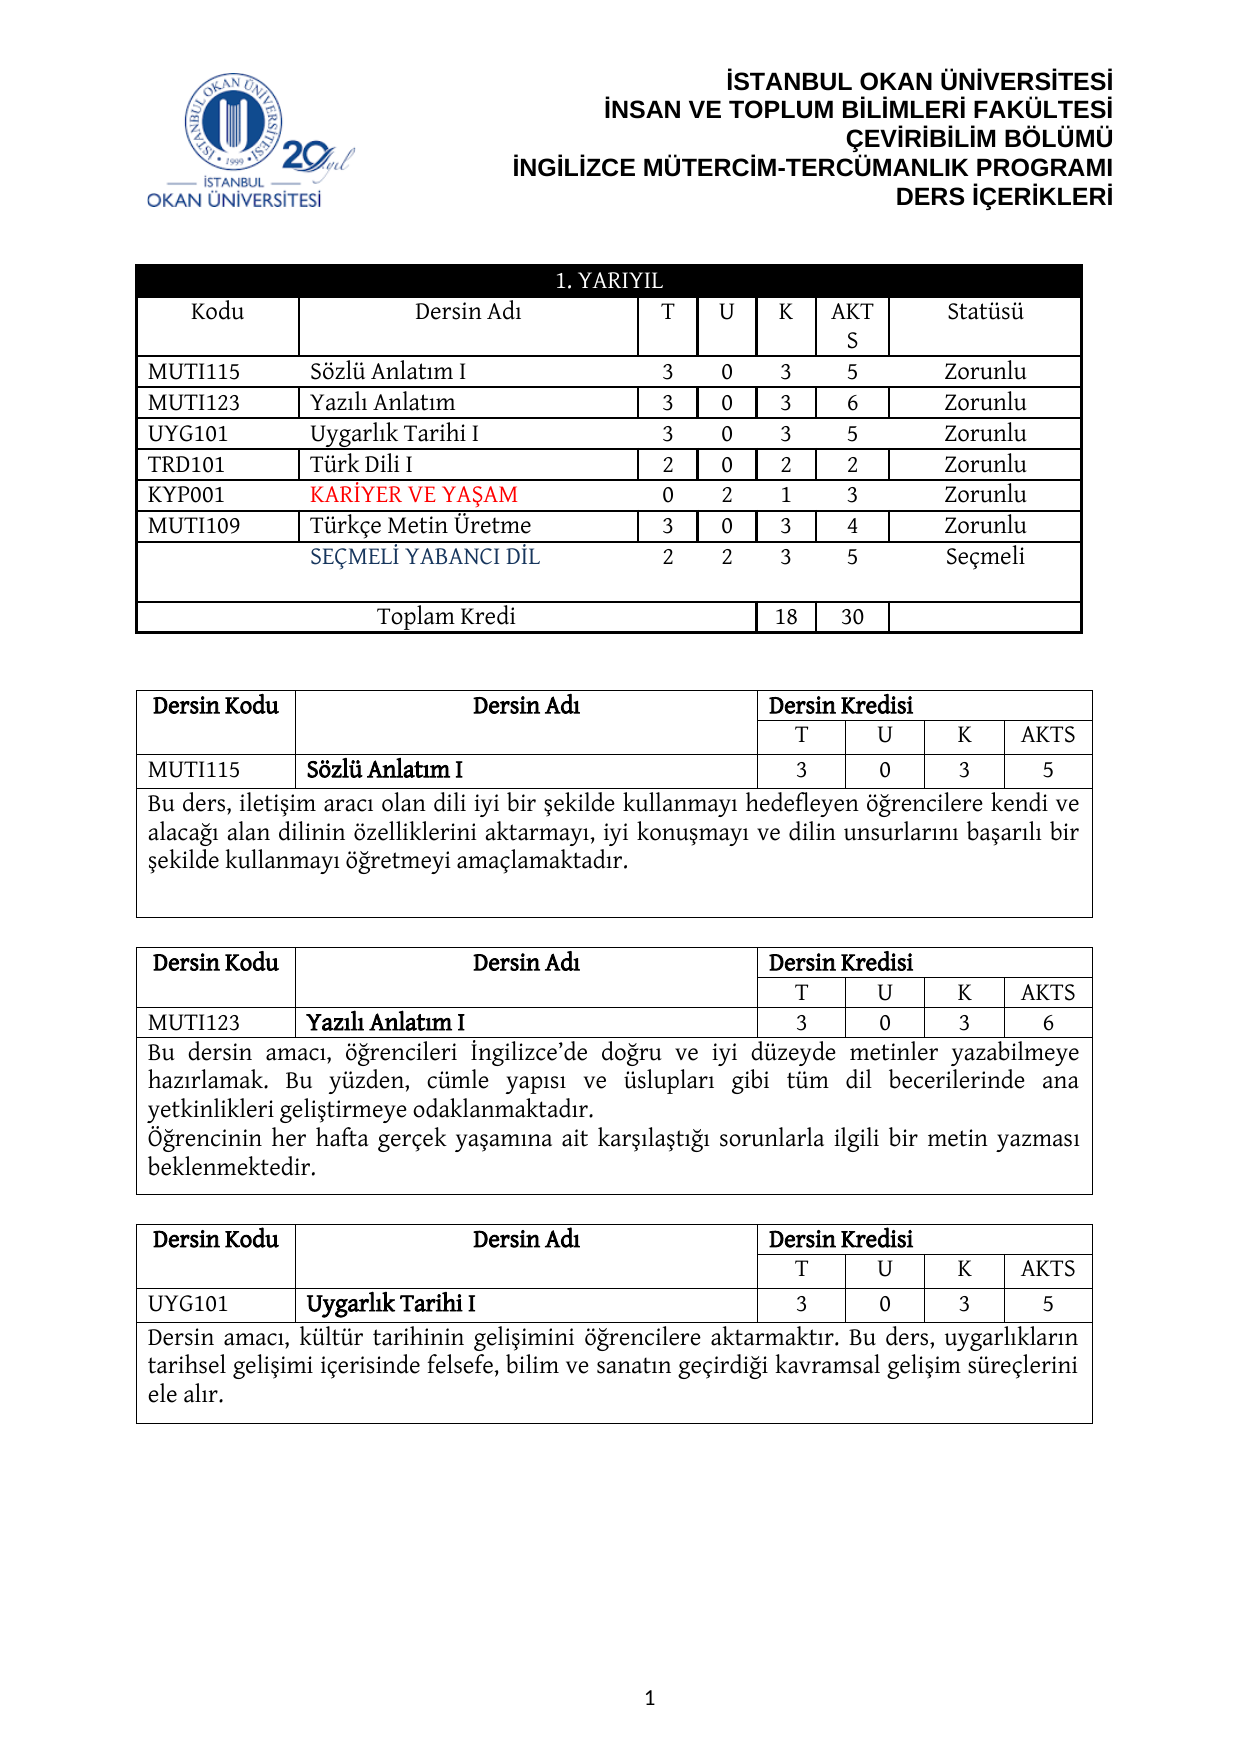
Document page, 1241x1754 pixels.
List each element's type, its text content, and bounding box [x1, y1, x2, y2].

table_cell 2 [638, 543, 697, 601]
table_cell Türk Dili I [300, 450, 637, 479]
table_cell 3 [638, 357, 697, 386]
table_cell K [925, 978, 1004, 1007]
table_cell 5 [816, 543, 889, 601]
table_cell AKTS [1005, 721, 1092, 754]
table_cell K [925, 1255, 1004, 1288]
table_cell AKTS [1005, 1255, 1092, 1288]
table_cell KYP001 [138, 481, 299, 510]
table_cell Zorunlu [889, 357, 1080, 386]
table_cell T [758, 1255, 845, 1288]
table_cell Toplam Kredi [138, 603, 755, 631]
table_cell Seçmeli [889, 543, 1080, 601]
table_cell 6 [1005, 1008, 1092, 1037]
table_cell 2 [817, 450, 888, 479]
table_header Dersin Kredisi [758, 948, 1092, 977]
table_cell 3 [816, 481, 889, 510]
table_cell 4 [817, 512, 888, 541]
table_cell 2 [758, 450, 815, 479]
table_cell 0 [699, 388, 755, 417]
table_cell 3 [639, 388, 696, 417]
table_cell 30 [817, 603, 888, 631]
table_cell 5 [1005, 1289, 1092, 1322]
table_cell K [925, 721, 1004, 754]
table_header Dersin Kodu [137, 1225, 295, 1288]
table_cell 3 [758, 755, 845, 788]
table_cell [138, 543, 299, 601]
table_cell 0 [638, 481, 697, 510]
table_cell Zorunlu [890, 388, 1080, 417]
table_header Dersin Kredisi [758, 691, 1092, 720]
table_cell 3 [925, 1008, 1004, 1037]
table_header Dersin Adı [296, 691, 757, 754]
table_cell KARİYER VE YAŞAM [299, 481, 638, 510]
table_cell T [758, 721, 845, 754]
table_cell [890, 603, 1080, 631]
table_cell Yazılı Anlatım I [296, 1008, 757, 1037]
table_cell 3 [756, 419, 816, 448]
table_cell 0 [699, 450, 755, 479]
table_cell 3 [639, 512, 696, 541]
table_cell T [639, 298, 696, 355]
table_header Dersin Kodu [137, 691, 295, 754]
table_cell Zorunlu [890, 450, 1080, 479]
table_cell 1 [756, 481, 816, 510]
table_cell Uygarlık Tarihi I [299, 419, 638, 448]
table_cell MUTI123 [137, 1008, 295, 1037]
table_cell 5 [1005, 755, 1092, 788]
table_cell 3 [758, 512, 815, 541]
table_cell K [758, 298, 815, 355]
table_cell MUTI109 [138, 512, 298, 541]
table_cell Bu dersin amacı, öğrencileri İngilizce’de doğru ve iyi düzeyde metinler yazabilmeye hazırlamak. Bu yüzden, cümle yapısı ve üslupları gibi tüm dil becerilerinde ana yetkinlikleri geliştirmeye odaklanmaktadır. Öğrencinin her hafta gerçek yaşamına ait karşılaştığı sorunlarla ilgili bir metin yazması beklenmektedir. [137, 1038, 1092, 1194]
table_cell UYG101 [137, 1289, 295, 1322]
table_cell 3 [925, 755, 1004, 788]
table_cell 0 [699, 512, 755, 541]
table_cell 0 [846, 755, 924, 788]
table_cell 0 [698, 357, 756, 386]
table_cell Dersin amacı, kültür tarihinin gelişimini öğrencilere aktarmaktır. Bu ders, uygarlıkların tarihsel gelişimi içerisinde felsefe, bilim ve sanatın geçirdiği kavramsal gelişim süreçlerini ele alır. [137, 1323, 1092, 1423]
table_cell Zorunlu [889, 419, 1080, 448]
table_cell 3 [758, 388, 815, 417]
table_cell SEÇMELİ YABANCI DİL [299, 543, 638, 601]
table_cell Statüsü [890, 298, 1080, 355]
table_cell T [758, 978, 845, 1007]
table_cell Zorunlu [890, 512, 1080, 541]
table_cell 0 [846, 1008, 924, 1037]
table_cell Kodu [138, 298, 298, 355]
table_cell MUTI115 [137, 755, 295, 788]
table_cell 3 [758, 1289, 845, 1322]
table_cell AKTS [817, 298, 888, 355]
table_cell MUTI115 [138, 357, 299, 386]
table_cell Zorunlu [889, 481, 1080, 510]
table_cell 3 [925, 1289, 1004, 1322]
table_cell 2 [698, 481, 756, 510]
table_cell 6 [817, 388, 888, 417]
table_cell 2 [639, 450, 696, 479]
table_cell 5 [816, 357, 889, 386]
table_cell Sözlü Anlatım I [299, 357, 638, 386]
table_cell Türkçe Metin Üretme [300, 512, 637, 541]
table_cell 0 [698, 419, 756, 448]
table_cell AKTS [1005, 978, 1092, 1007]
table_header Dersin Adı [296, 948, 757, 1007]
table_header 1. YARIYIL [138, 266, 1080, 295]
table_cell U [846, 1255, 924, 1288]
table_cell U [846, 721, 924, 754]
table_cell UYG101 [138, 419, 299, 448]
table_header Dersin Adı [296, 1225, 757, 1288]
table_cell TRD101 [138, 450, 298, 479]
table_cell Uygarlık Tarihi I [296, 1289, 757, 1322]
table_cell 2 [698, 543, 756, 601]
table_cell 18 [758, 603, 815, 631]
table_cell 3 [756, 543, 816, 601]
table_cell Bu ders, iletişim aracı olan dili iyi bir şekilde kullanmayı hedefleyen öğrencilere kendi ve alacağı alan dilinin özelliklerini aktarmayı, iyi konuşmayı ve dilin unsurlarını başarılı bir şekilde kullanmayı öğretmeyi amaçlamaktadır. [137, 789, 1092, 917]
table_cell 3 [758, 1008, 845, 1037]
table_header Dersin Kodu [137, 948, 295, 1007]
table_cell U [699, 298, 755, 355]
table_cell Sözlü Anlatım I [296, 755, 757, 788]
table_cell MUTI123 [138, 388, 298, 417]
table_cell U [846, 978, 924, 1007]
table_header Dersin Kredisi [758, 1225, 1092, 1254]
table_cell 5 [816, 419, 889, 448]
picture [147, 73, 356, 207]
table_cell 0 [846, 1289, 924, 1322]
table_cell 3 [756, 357, 816, 386]
table_cell Yazılı Anlatım [300, 388, 637, 417]
table_cell Dersin Adı [300, 298, 637, 355]
table_cell 3 [638, 419, 697, 448]
